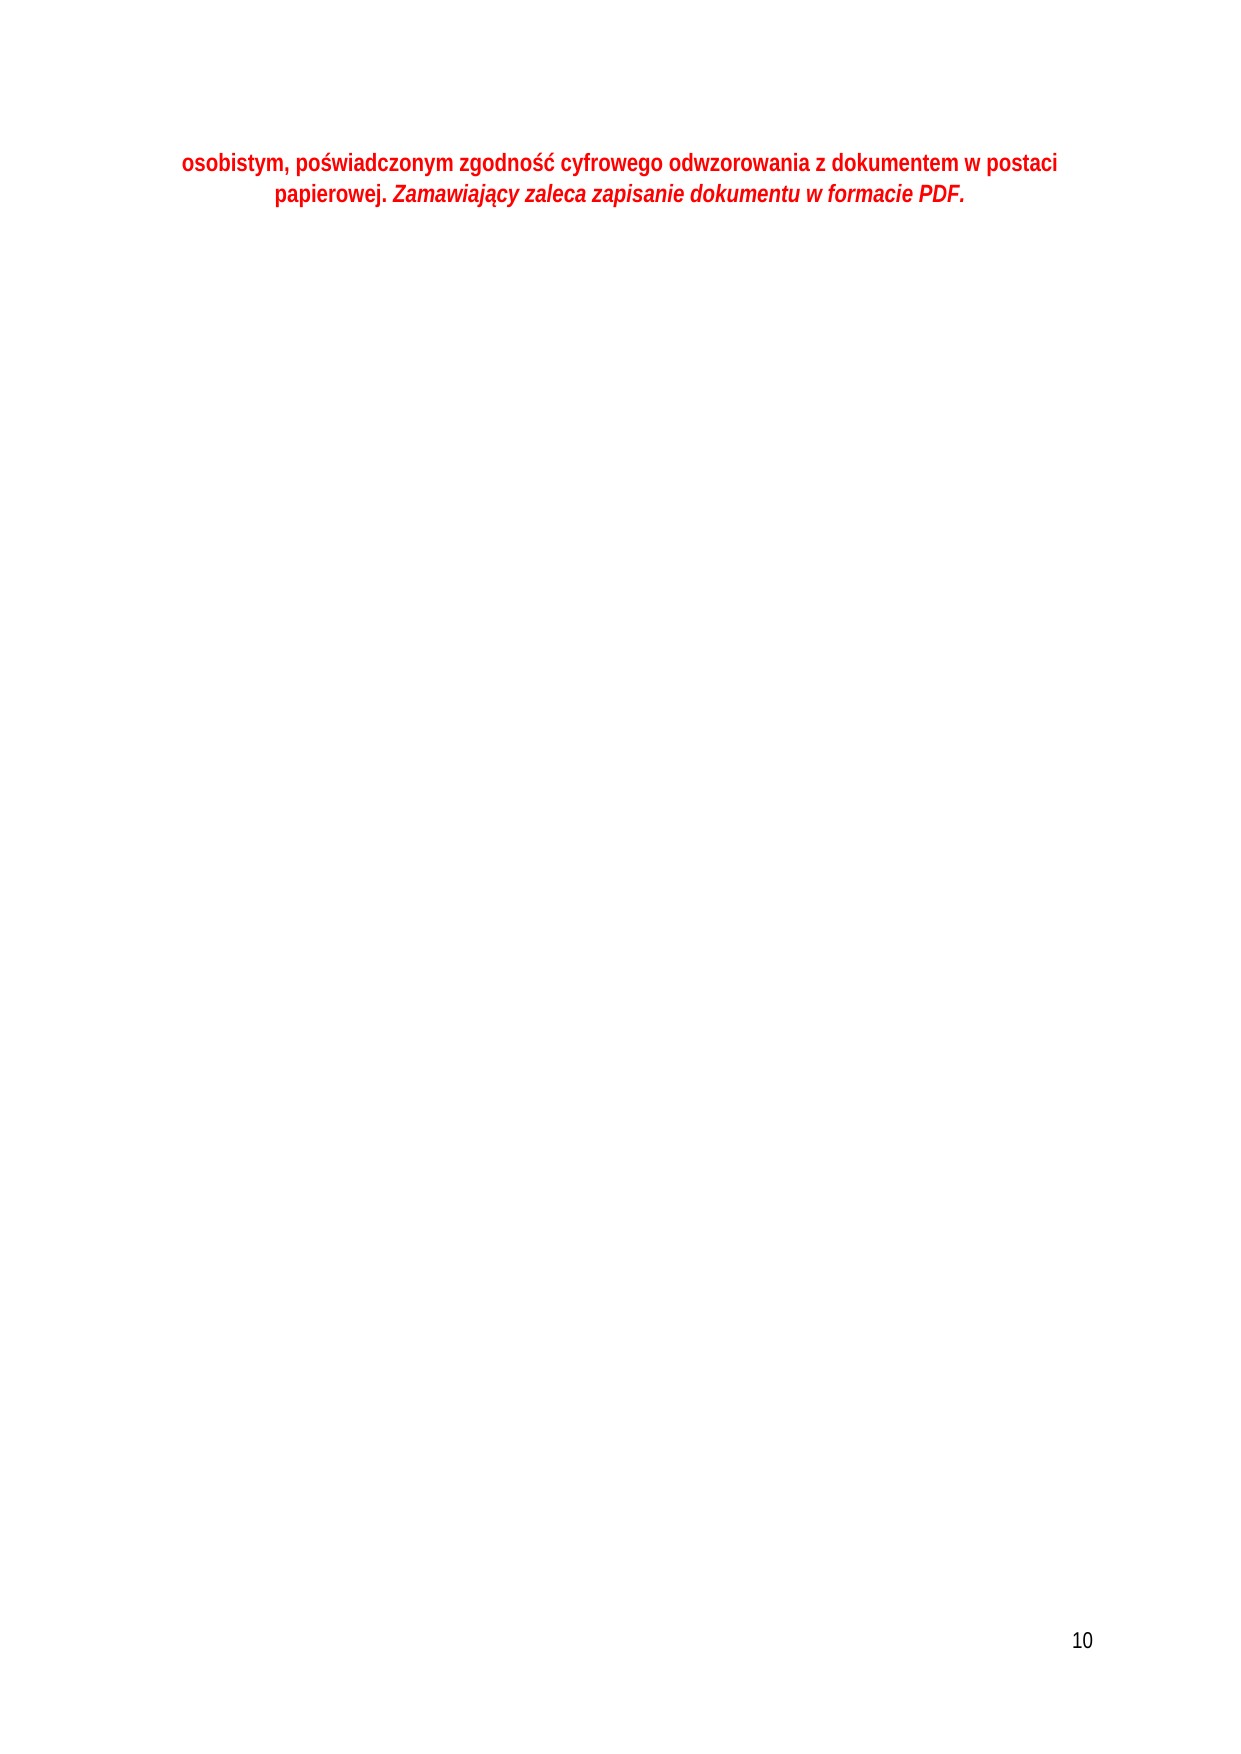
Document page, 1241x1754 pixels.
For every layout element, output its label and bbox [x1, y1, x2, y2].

text [148, 148, 1093, 207]
